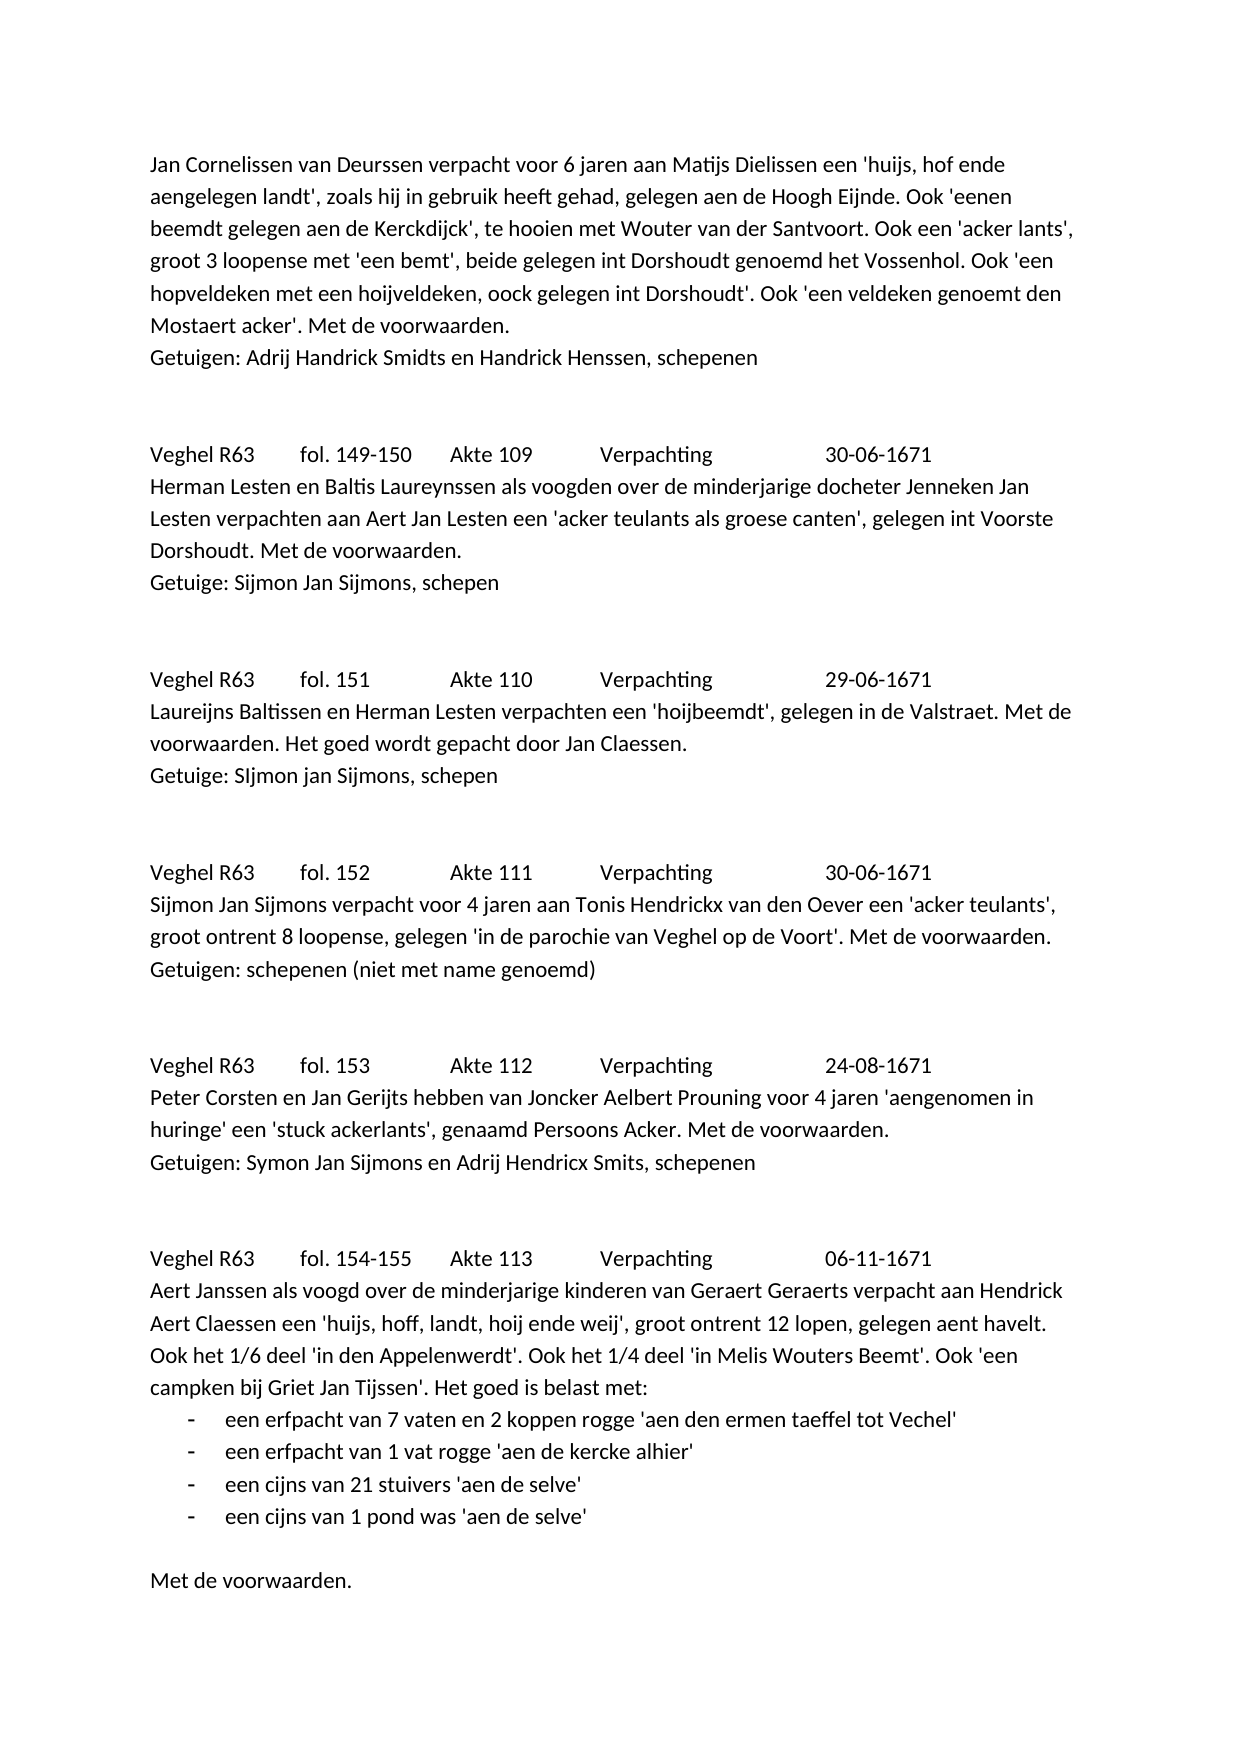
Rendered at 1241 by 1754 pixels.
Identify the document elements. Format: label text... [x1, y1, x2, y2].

list een cijns van 21 stuivers 'aen de selve' [187, 1470, 1090, 1498]
text Laureijns Baltissen en Herman Lesten verpachten een 'hoijbeemdt', gelegen in de Valstraet. Met de voorwaarden. Het goed wordt gepacht door Jan Claessen. [150, 697, 1090, 757]
text Veghel R63 fol. 153 Akte 112 Verpachting 24-08-1671 [150, 1051, 1090, 1079]
text Veghel R63 fol. 152 Akte 111 Verpachting 30-06-1671 [150, 858, 1090, 886]
text Veghel R63 fol. 151 Akte 110 Verpachting 29-06-1671 [150, 665, 1090, 693]
text Veghel R63 fol. 154-155 Akte 113 Verpachting 06-11-1671 [150, 1244, 1090, 1272]
text Aert Janssen als voogd over de minderjarige kinderen van Geraert Geraerts verpacht aan Hendrick Aert Claessen een 'huijs, hoff, landt, hoij ende weij', groot ontrent 12 lopen, gelegen aent havelt. Ook het 1/6 deel 'in den Appelenwerdt'. Ook het 1/4 deel 'in Melis Wouters Beemt'. Ook 'een campken bij Griet Jan Tijssen'. Het goed is belast met: [150, 1277, 1090, 1401]
text Getuige: SIjmon jan Sijmons, schepen [150, 762, 1090, 789]
text Veghel R63 fol. 149-150 Akte 109 Verpachting 30-06-1671 [150, 440, 1090, 468]
text Getuigen: Adrij Handrick Smidts en Handrick Henssen, schepenen [150, 343, 1090, 371]
text Jan Cornelissen van Deurssen verpacht voor 6 jaren aan Matijs Dielissen een 'huijs, hof ende aengelegen landt', zoals hij in gebruik heeft gehad, gelegen aen de Hoogh Eijnde. Ook 'eenen beemdt gelegen aen de Kerckdijck', te hooien met Wouter van der Santvoort. Ook een 'acker lants', groot 3 loopense met 'een bemt', beide gelegen int Dorshoudt genoemd het Vossenhol. Ook 'een hopveldeken met een hoijveldeken, oock gelegen int Dorshoudt'. Ook 'een veldeken genoemt den Mostaert acker'. Met de voorwaarden. [150, 150, 1090, 339]
list een erfpacht van 1 vat rogge 'aen de kercke alhier' [187, 1437, 1090, 1466]
text Peter Corsten en Jan Gerijts hebben van Joncker Aelbert Prouning voor 4 jaren 'aengenomen in huringe' een 'stuck ackerlants', genaamd Persoons Acker. Met de voorwaarden. [150, 1083, 1090, 1144]
text Met de voorwaarden. [150, 1566, 1090, 1594]
list een erfpacht van 7 vaten en 2 koppen rogge 'aen den ermen taeffel tot Vechel' [187, 1405, 1090, 1433]
list een cijns van 1 pond was 'aen de selve' [187, 1502, 1090, 1530]
text Sijmon Jan Sijmons verpacht voor 4 jaren aan Tonis Hendrickx van den Oever een 'acker teulants', groot ontrent 8 loopense, gelegen 'in de parochie van Veghel op de Voort'. Met de voorwaarden. [150, 890, 1090, 951]
text Getuigen: Symon Jan Sijmons en Adrij Hendricx Smits, schepenen [150, 1148, 1090, 1176]
text Herman Lesten en Baltis Laureynssen als voogden over de minderjarige docheter Jenneken Jan Lesten verpachten aan Aert Jan Lesten een 'acker teulants als groese canten', gelegen int Voorste Dorshoudt. Met de voorwaarden. [150, 472, 1090, 564]
text Getuigen: schepenen (niet met name genoemd) [150, 955, 1090, 983]
text Getuige: Sijmon Jan Sijmons, schepen [150, 568, 1090, 596]
